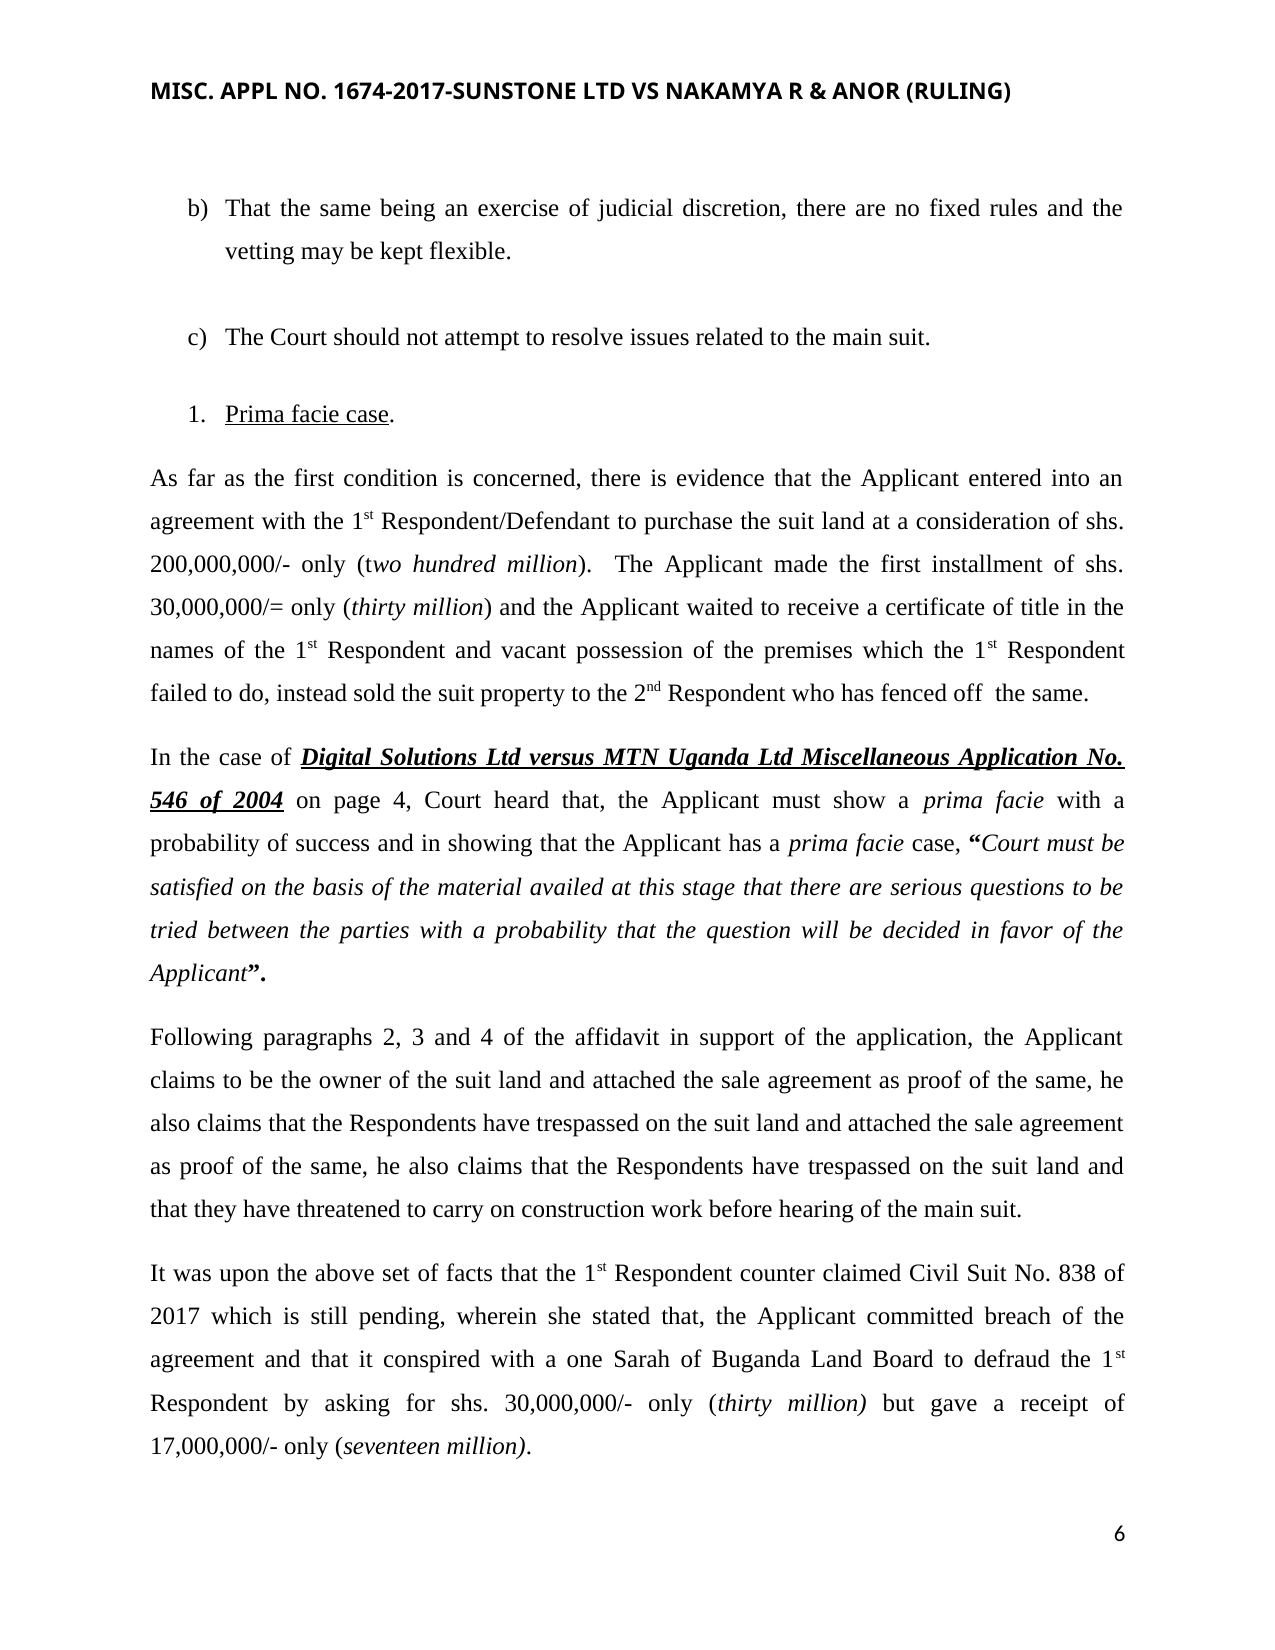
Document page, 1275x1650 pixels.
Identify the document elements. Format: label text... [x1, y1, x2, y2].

list That the same being an exercise of judicial discretion, there are no fixed rules and the vetting may be kept flexible. [187, 193, 1125, 265]
list The Court should not attempt to resolve issues related to the main suit. [187, 322, 1125, 351]
text Following paragraphs 2, 3 and 4 of the affidavit in support of the application, the Applicant claims to be the owner of the suit land and attached the sale agreement as proof of the same, he also claims that the Respondents have trespassed on the suit land and attached the sale agreement as proof of the same, he also claims that the Respondents have trespassed on the suit land and that they have threatened to carry on construction work before hearing of the main suit. [150, 1022, 1125, 1223]
text In the case of Digital Solutions Ltd versus MTN Uganda Ltd Miscellaneous Application No. 546 of 2004 on page 4, Court heard that, the Applicant must show a prima facie with a probability of success and in showing that the Applicant has a prima facie case, “Court must be satisfied on the basis of the material availed at this stage that there are serious questions to be tried between the parties with a probability that the question will be decided in favor of the Applicant”. [150, 742, 1125, 987]
list Prima facie case. [187, 399, 1125, 427]
text As far as the first condition is concerned, there is evidence that the Applicant entered into an agreement with the 1st Respondent/Defendant to purchase the suit land at a consideration of shs. 200,000,000/- only (two hundred million). The Applicant made the first installment of shs. 30,000,000/= only (thirty million) and the Applicant waited to receive a certificate of title in the names of the 1st Respondent and vacant possession of the premises which the 1st Respondent failed to do, instead sold the suit property to the 2nd Respondent who has fenced off the same. [150, 463, 1125, 707]
text It was upon the above set of facts that the 1st Respondent counter claimed Civil Suit No. 838 of 2017 which is still pending, wherein she stated that, the Applicant committed breach of the agreement and that it conspired with a one Sarah of Buganda Land Board to defraud the 1st Respondent by asking for shs. 30,000,000/- only (thirty million) but gave a receipt of 17,000,000/- only (seventeen million). [150, 1258, 1125, 1459]
